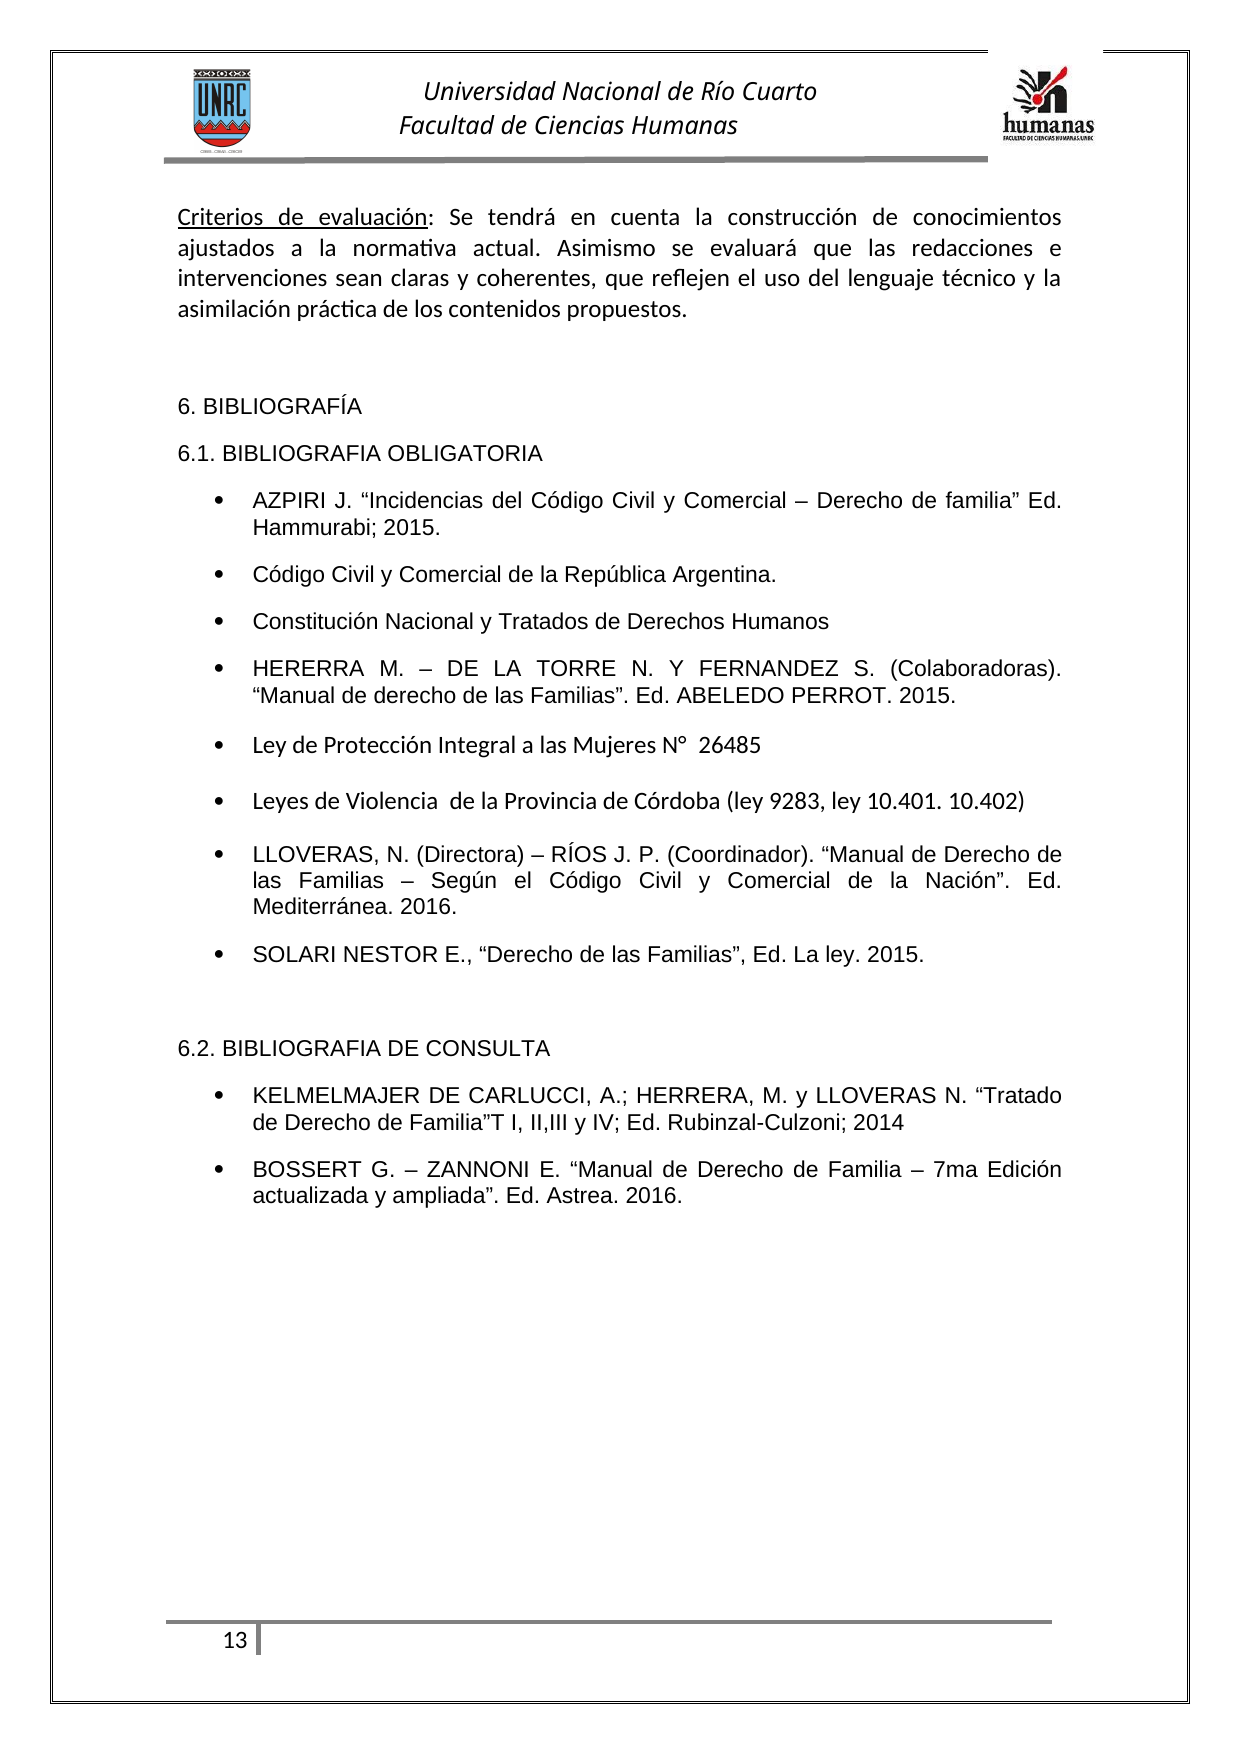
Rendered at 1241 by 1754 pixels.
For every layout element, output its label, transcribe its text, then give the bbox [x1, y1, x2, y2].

list LLOVERAS, N. (Directora) – RÍOS J. P. (Coordinador). “Manual de Derecho de las Familias – Según el Código Civil y Comercial de la Nación”. Ed. Mediterránea. 2016. [215, 841, 1063, 920]
list AZPIRI J. “Incidencias del Código Civil y Comercial – Derecho de familia” Ed. Hammurabi; 2015. [215, 487, 1063, 540]
list Código Civil y Comercial de la República Argentina. [215, 561, 1063, 587]
list HERERRA M. – DE LA TORRE N. Y FERNANDEZ S. (Colaboradoras). “Manual de derecho de las Familias”. Ed. ABELEDO PERROT. 2015. [215, 655, 1063, 708]
list Ley de Protección Integral a las Mujeres N° 26485 [215, 729, 1063, 759]
list KELMELMAJER DE CARLUCCI, A.; HERRERA, M. y LLOVERAS N. “Tratado de Derecho de Familia”T I, II,III y IV; Ed. Rubinzal-Culzoni; 2014 [215, 1082, 1063, 1135]
list BOSSERT G. – ZANNONI E. “Manual de Derecho de Familia – 7ma Edición actualizada y ampliada”. Ed. Astrea. 2016. [215, 1156, 1063, 1208]
picture [193, 69, 251, 153]
text 6.1. BIBLIOGRAFIA OBLIGATORIA [177, 440, 1063, 467]
picture [988, 38, 1104, 170]
text 6.2. BIBLIOGRAFIA DE CONSULTA [177, 1035, 1063, 1061]
list SOLARI NESTOR E., “Derecho de las Familias”, Ed. La ley. 2015. [215, 941, 1063, 967]
text 6. BIBLIOGRAFÍA [177, 393, 1063, 419]
list Constitución Nacional y Tratados de Derechos Humanos [215, 608, 1063, 634]
text Criterios de evaluación: Se tendrá en cuenta la construcción de conocimientos ajustados a la normativa actual. Asimismo se evaluará que las redacciones e intervenciones sean claras y coherentes, que reflejen el uso del lenguaje técnico y la asimilación práctica de los contenidos propuestos. [177, 201, 1063, 323]
list Leyes de Violencia de la Provincia de Córdoba (ley 9283, ley 10.401. 10.402) [215, 785, 1063, 815]
